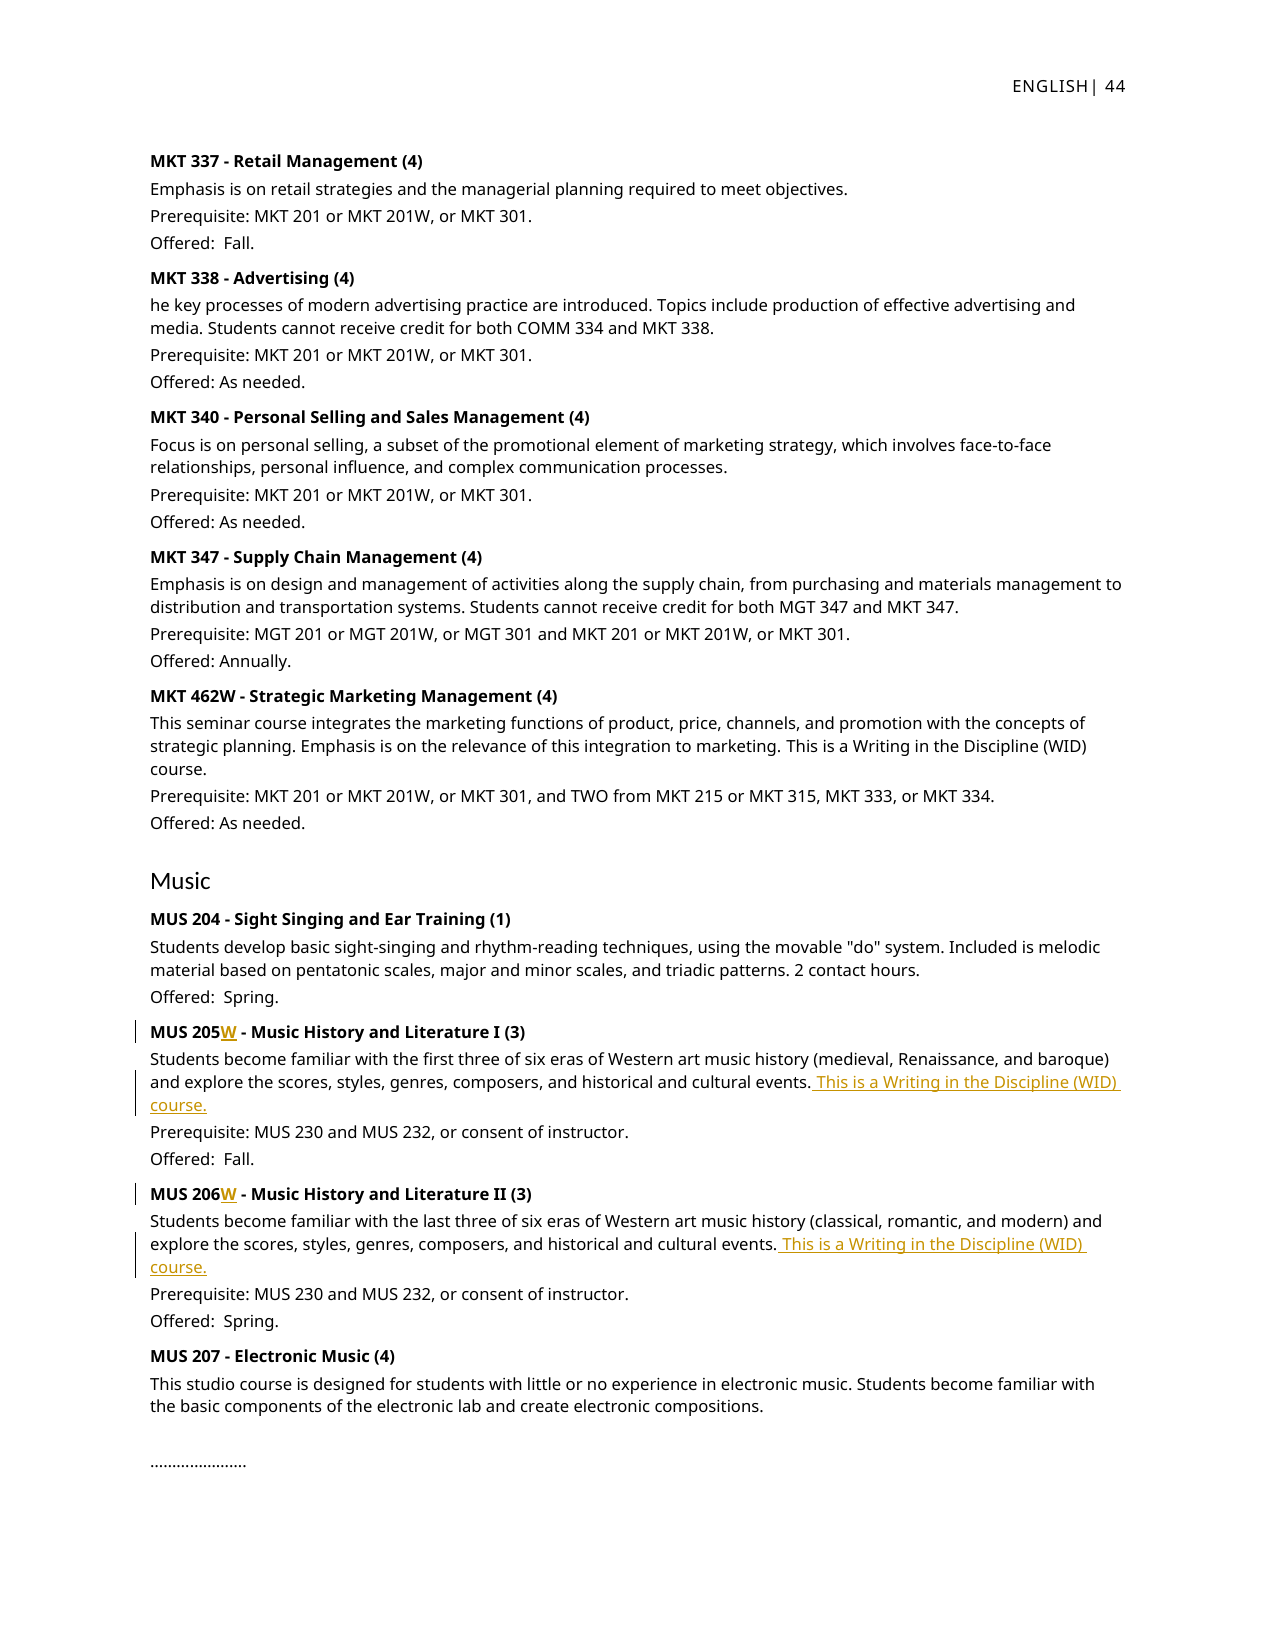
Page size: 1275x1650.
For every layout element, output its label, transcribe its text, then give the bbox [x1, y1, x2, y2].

text Students become familiar with the last three of six eras of Western art music history (classical, romantic, and modern) and explore the scores, styles, genres, composers, and historical and cultural events. [150, 1209, 1125, 1278]
text Prerequisite: MKT 201 or MKT 201W, or MKT 301. [150, 343, 1125, 366]
text Students become familiar with the first three of six eras of Western art music history (medieval, Renaissance, and baroque) and explore the scores, styles, genres, composers, and historical and cultural events. [150, 1047, 1125, 1116]
title MUS 204 - Sight Singing and Ear Training (1) [150, 908, 1125, 931]
text Prerequisite: MUS 230 and MUS 232, or consent of instructor. [150, 1120, 1125, 1143]
text he key processes of modern advertising practice are introduced. Topics include production of effective advertising and media. Students cannot receive credit for both COMM 334 and MKT 338. [150, 293, 1125, 339]
text Offered: Fall. [150, 231, 1125, 254]
title MUS 206 - Music History and Literature II (3) [150, 1182, 1125, 1205]
text …………………. [150, 1449, 1125, 1472]
text This studio course is designed for students with little or no experience in electronic music. Students become familiar with the basic components of the electronic lab and create electronic compositions. [150, 1372, 1125, 1417]
text Offered: Annually. [150, 649, 1125, 672]
text Offered: As needed. [150, 370, 1125, 393]
text Emphasis is on design and management of activities along the supply chain, from purchasing and materials management to distribution and transportation systems. Students cannot receive credit for both MGT 347 and MKT 347. [150, 572, 1125, 618]
text Prerequisite: MKT 201 or MKT 201W, or MKT 301. [150, 483, 1125, 506]
text Offered: As needed. [150, 510, 1125, 533]
title MUS 207 - Electronic Music (4) [150, 1345, 1125, 1367]
title MKT 337 - Retail Management (4) [150, 150, 1125, 173]
title MKT 462W - Strategic Marketing Management (4) [150, 684, 1125, 707]
text Prerequisite: MUS 230 and MUS 232, or consent of instructor. [150, 1282, 1125, 1305]
text Offered: As needed. [150, 811, 1125, 834]
text Prerequisite: MKT 201 or MKT 201W, or MKT 301, and TWO from MKT 215 or MKT 315, MKT 333, or MKT 334. [150, 784, 1125, 807]
text Offered: Fall. [150, 1147, 1125, 1170]
text Offered: Spring. [150, 985, 1125, 1008]
text Focus is on personal selling, a subset of the promotional element of marketing strategy, which involves face-to-face relationships, personal influence, and complex communication processes. [150, 433, 1125, 478]
title MKT 340 - Personal Selling and Sales Management (4) [150, 406, 1125, 428]
title MKT 347 - Supply Chain Management (4) [150, 545, 1125, 568]
text Emphasis is on retail strategies and the managerial planning required to meet objectives. [150, 177, 1125, 200]
text Music [150, 865, 1125, 895]
text Students develop basic sight-singing and rhythm-reading techniques, using the movable "do" system. Included is melodic material based on pentatonic scales, major and minor scales, and triadic patterns. 2 contact hours. [150, 935, 1125, 981]
title MUS 205 - Music History and Literature I (3) [150, 1020, 1125, 1043]
text This seminar course integrates the marketing functions of product, price, channels, and promotion with the concepts of strategic planning. Emphasis is on the relevance of this integration to marketing. This is a Writing in the Discipline (WID) course. [150, 711, 1125, 780]
text Prerequisite: MGT 201 or MGT 201W, or MGT 301 and MKT 201 or MKT 201W, or MKT 301. [150, 622, 1125, 645]
title MKT 338 - Advertising (4) [150, 266, 1125, 289]
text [150, 204, 1125, 227]
text Offered: Spring. [150, 1309, 1125, 1332]
